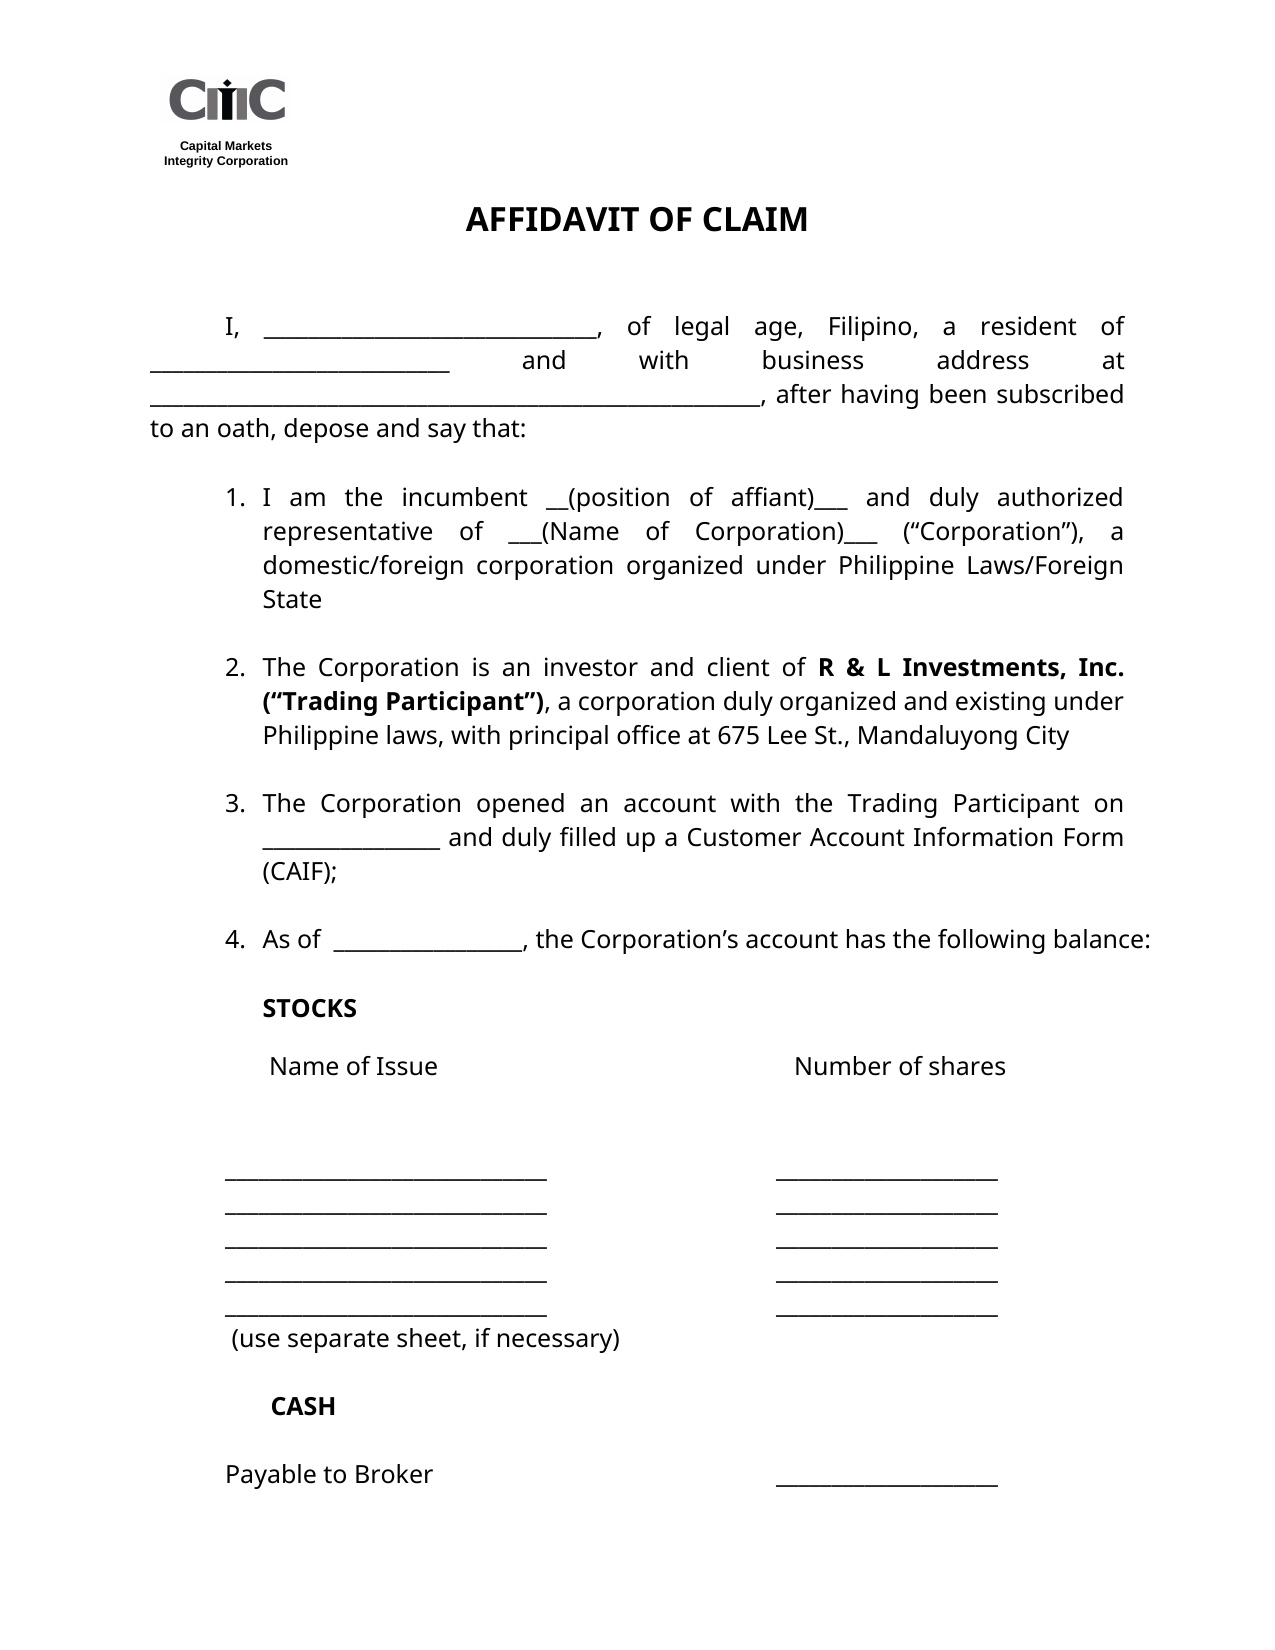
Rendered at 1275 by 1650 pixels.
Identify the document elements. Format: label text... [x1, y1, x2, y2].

text _____________________________ ____________________ [150, 1219, 1125, 1253]
subtitle STOCKS [262, 990, 1191, 1024]
text Name of Issue Number of shares [150, 1048, 1125, 1082]
text (use separate sheet, if necessary) [150, 1321, 1125, 1355]
list The Corporation opened an account with the Trading Participant on ________________ and duly filled up a Customer Account Information Form (CAIF); [225, 786, 1125, 888]
text _____________________________ ____________________ [150, 1151, 1125, 1184]
text Payable to Broker ____________________ [150, 1457, 1125, 1491]
list I am the incumbent __(position of affiant)___ and duly authorized representative of ___(Name of Corporation)___ (“Corporation”), a domestic/foreign corporation organized under Philippine Laws/Foreign State [225, 479, 1125, 616]
picture [161, 75, 293, 124]
list As of _________________, the Corporation’s account has the following balance: [225, 922, 1191, 956]
subtitle AFFIDAVIT OF CLAIM [150, 195, 1125, 241]
text I, ______________________________, of legal age, Filipino, a resident of ___________________________ and with business address at _______________________________________________________, after having been subscribed to an oath, depose and say that: [150, 309, 1125, 445]
list The Corporation is an investor and client of R & L Investments, Inc. (“Trading Participant”), a corporation duly organized and existing under Philippine laws, with principal office at 675 Lee St., Mandaluyong City [225, 649, 1125, 752]
text _____________________________ ____________________ [150, 1253, 1125, 1287]
text _____________________________ ____________________ [150, 1184, 1125, 1219]
text _____________________________ ____________________ [150, 1287, 1125, 1321]
text CASH [225, 1389, 1125, 1423]
